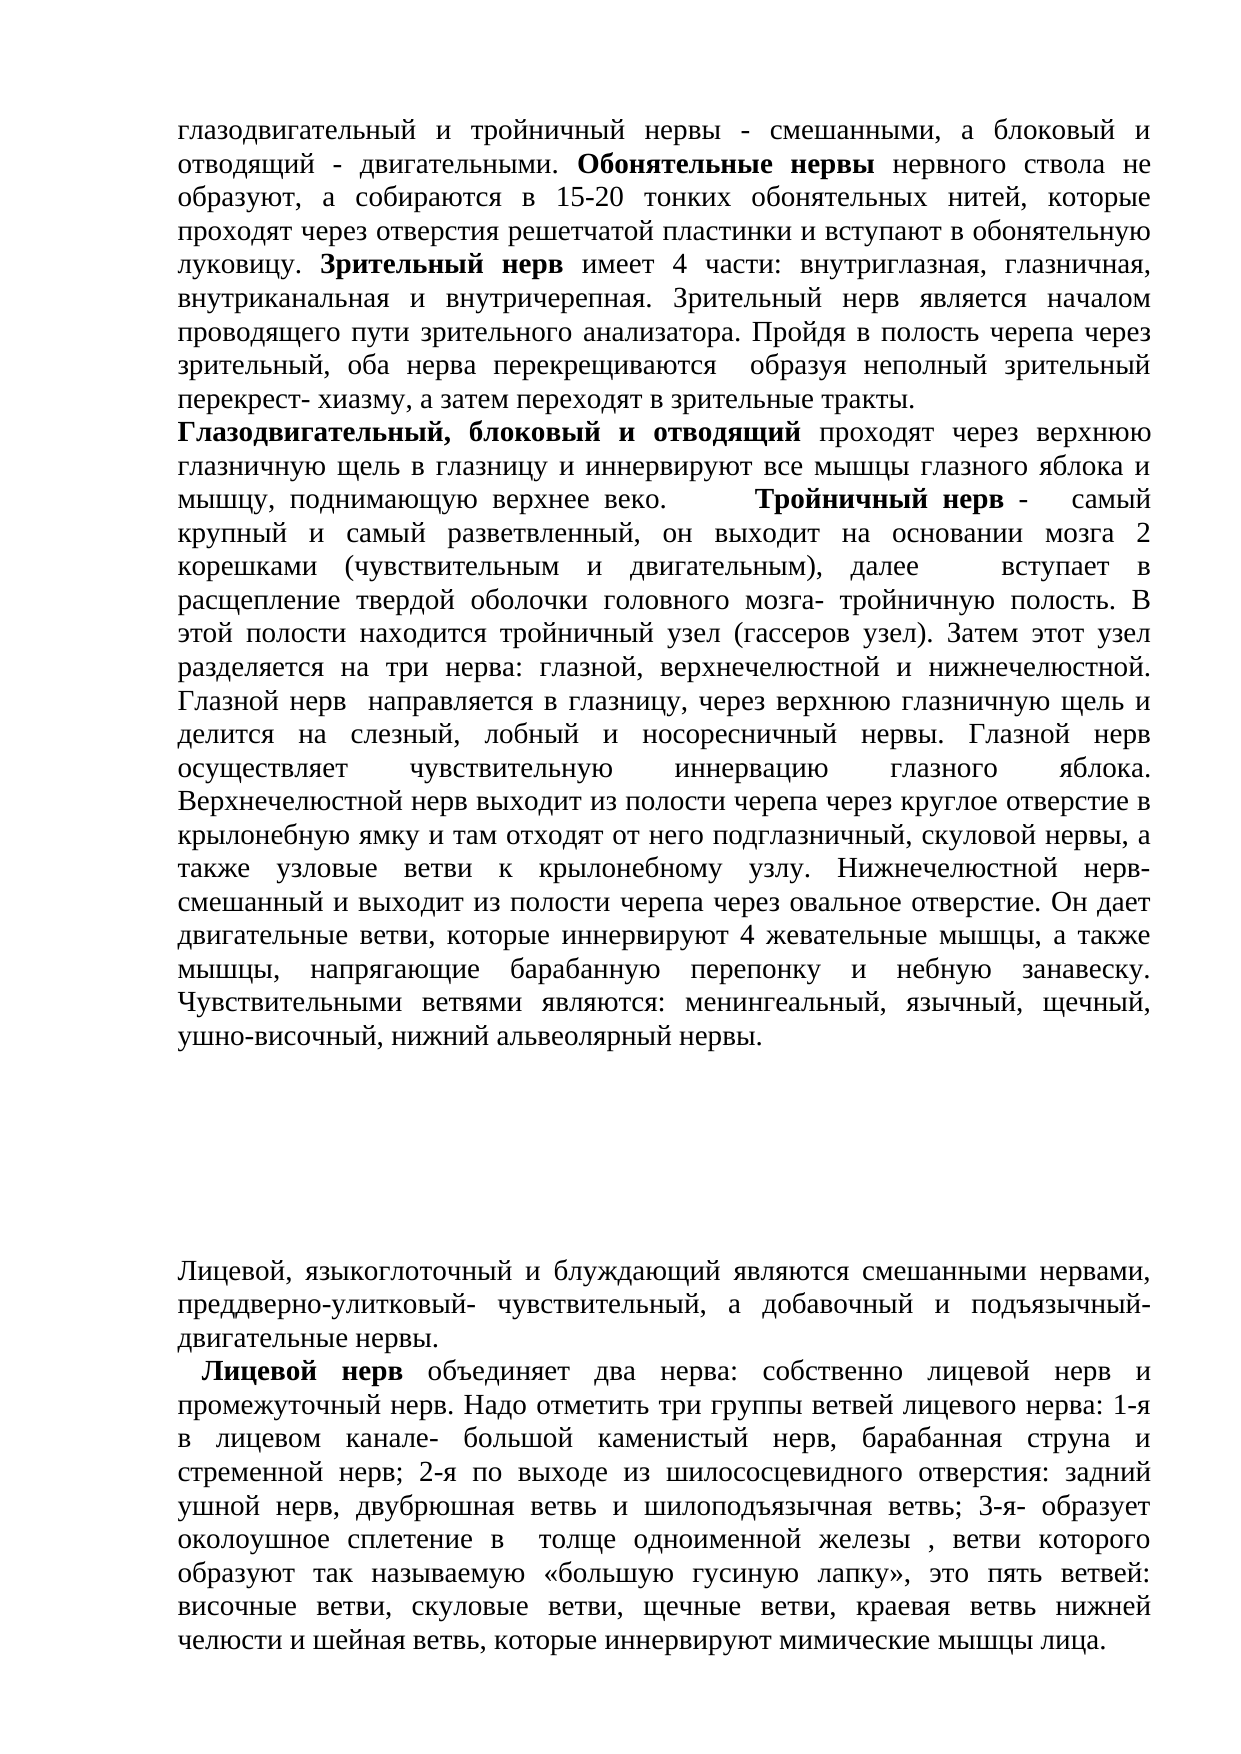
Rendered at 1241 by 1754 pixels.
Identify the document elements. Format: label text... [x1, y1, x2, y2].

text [177, 112, 1152, 414]
text Лицевой нерв объединяет два нерва: собственно лицевой нерв и промежуточный нерв. Надо отметить три группы ветвей лицевого нерва: 1-я в лицевом канале- большой каменистый нерв, барабанная струна и стременной нерв; 2-я по выходе из шилососцевидного отверстия: задний ушной нерв, двубрюшная ветвь и шилоподъязычная ветвь; 3-я- образует околоушное сплетение в толще одноименной железы , ветви которого образуют так называемую «большую гусиную лапку», это пять ветвей: височные ветви, скуловые ветви, щечные ветви, краевая ветвь нижней челюсти и шейная ветвь, которые иннервируют мимические мышцы лица. [177, 1353, 1152, 1655]
text Лицевой, языкоглоточный и блуждающий являются смешанными нервами, преддверно-улитковый- чувствительный, а добавочный и подъязычный- двигательные нервы. [177, 1253, 1152, 1353]
text Глазодвигательный, блоковый и отводящий проходят через верхнюю глазничную щель в глазницу и иннервируют все мышцы глазного яблока и мышцу, поднимающую верхнее веко. Тройничный нерв - самый крупный и самый разветвленный, он выходит на основании мозга 2 корешками (чувствительным и двигательным), далее вступает в расщепление твердой оболочки головного мозга- тройничную полость. В этой полости находится тройничный узел (гассеров узел). Затем этот узел разделяется на три нерва: глазной, верхнечелюстной и нижнечелюстной. Глазной нерв направляется в глазницу, через верхнюю глазничную щель и делится на слезный, лобный и носоресничный нервы. Глазной нерв осуществляет чувствительную иннервацию глазного яблока. Верхнечелюстной нерв выходит из полости черепа через круглое отверстие в крылонебную ямку и там отходят от него подглазничный, скуловой нервы, а также узловые ветви к крылонебному узлу. Нижнечелюстной нерв- смешанный и выходит из полости черепа через овальное отверстие. Он дает двигательные ветви, которые иннервируют 4 жевательные мышцы, а также мышцы, напрягающие барабанную перепонку и небную занавеску. Чувствительными ветвями являются: менингеальный, язычный, щечный, ушно-височный, нижний альвеолярный нервы. [177, 414, 1152, 1052]
